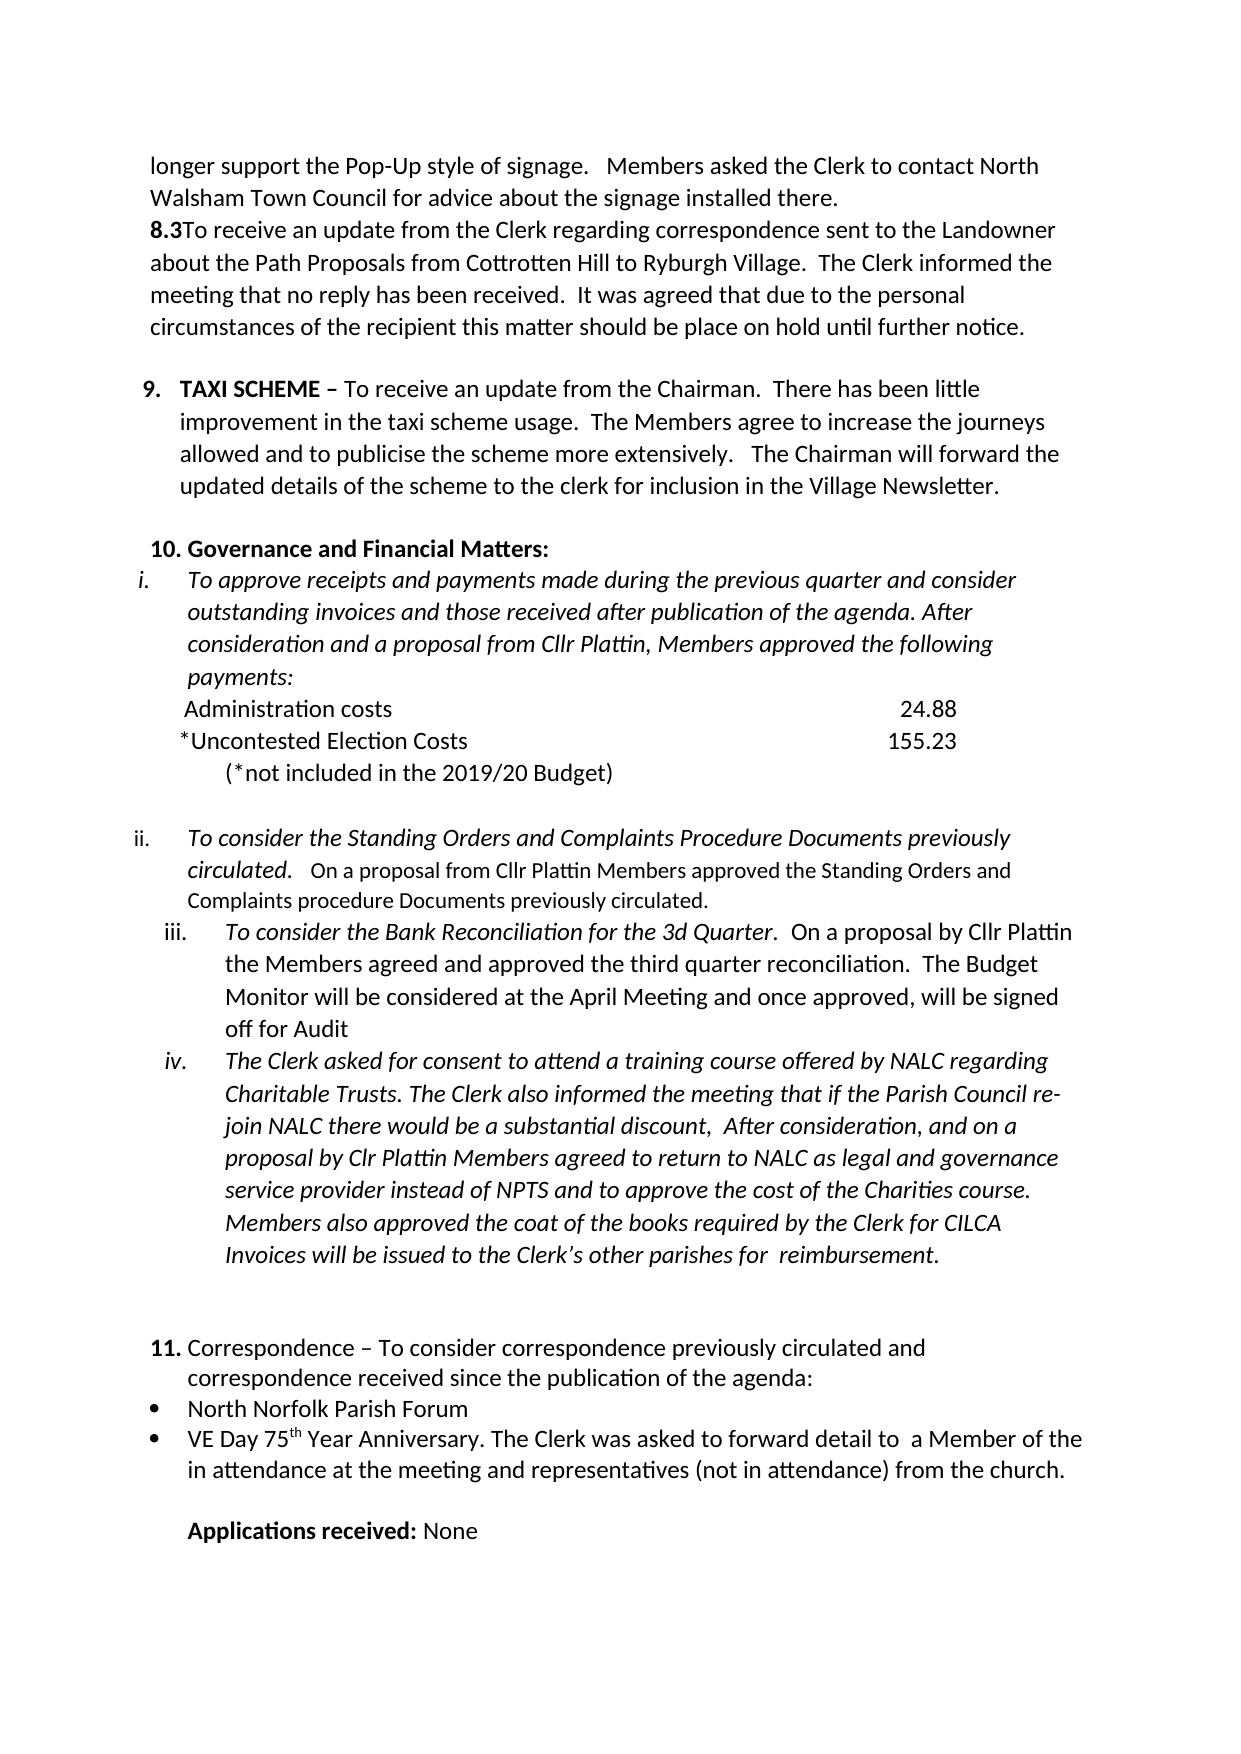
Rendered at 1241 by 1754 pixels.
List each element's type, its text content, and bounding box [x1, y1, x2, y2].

list TAXI SCHEME – To receive an update from the Chairman. There has been little improvement in the taxi scheme usage. The Members agree to increase the journeys allowed and to publicise the scheme more extensively. The Chairman will forward the updated details of the scheme to the clerk for inclusion in the Village Newsletter. [142, 373, 1090, 501]
list To approve receipts and payments made during the previous quarter and consider outstanding invoices and those received after publication of the agenda. After consideration and a proposal from Cllr Plattin, Members approved the following payments: [150, 564, 1090, 691]
list *Uncontested Election Costs 155.23 (*not included in the 2019/20 Budget) [144, 725, 1090, 788]
list 8.3To receive an update from the Clerk regarding correspondence sent to the Landowner about the Path Proposals from Cottrotten Hill to Ryburgh Village. The Clerk informed the meeting that no reply has been received. It was agreed that due to the personal circumstances of the recipient this matter should be place on hold until further notice. [150, 214, 1090, 342]
list Administration costs 24.88 [150, 693, 1090, 723]
list Applications received: None [187, 1515, 1090, 1545]
list To consider the Bank Reconciliation for the 3d Quarter. On a proposal by Cllr Plattin the Members agreed and approved the third quarter reconciliation. The Budget Monitor will be considered at the April Meeting and once approved, will be signed off for Audit [187, 916, 1090, 1044]
list Governance and Financial Matters: [150, 533, 1090, 564]
list VE Day 75th Year Anniversary. The Clerk was asked to forward detail to a Member of the in attendance at the meeting and representatives (not in attendance) from the church. [150, 1423, 1090, 1484]
list Correspondence – To consider correspondence previously circulated and correspondence received since the publication of the agenda: [150, 1332, 1090, 1393]
list To consider the Standing Orders and Complaints Procedure Documents previously circulated. On a proposal from Cllr Plattin Members approved the Standing Orders and Complaints procedure Documents previously circulated. [150, 822, 1090, 914]
list The Clerk asked for consent to attend a training course offered by NALC regarding Charitable Trusts. The Clerk also informed the meeting that if the Parish Council re-join NALC there would be a substantial discount, After consideration, and on a proposal by Clr Plattin Members agreed to return to NALC as legal and governance service provider instead of NPTS and to approve the cost of the Charities course. Members also approved the coat of the books required by the Clerk for CILCA Invoices will be issued to the Clerk’s other parishes for reimbursement. [187, 1045, 1090, 1270]
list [150, 150, 1090, 213]
list North Norfolk Parish Forum [150, 1393, 1090, 1423]
